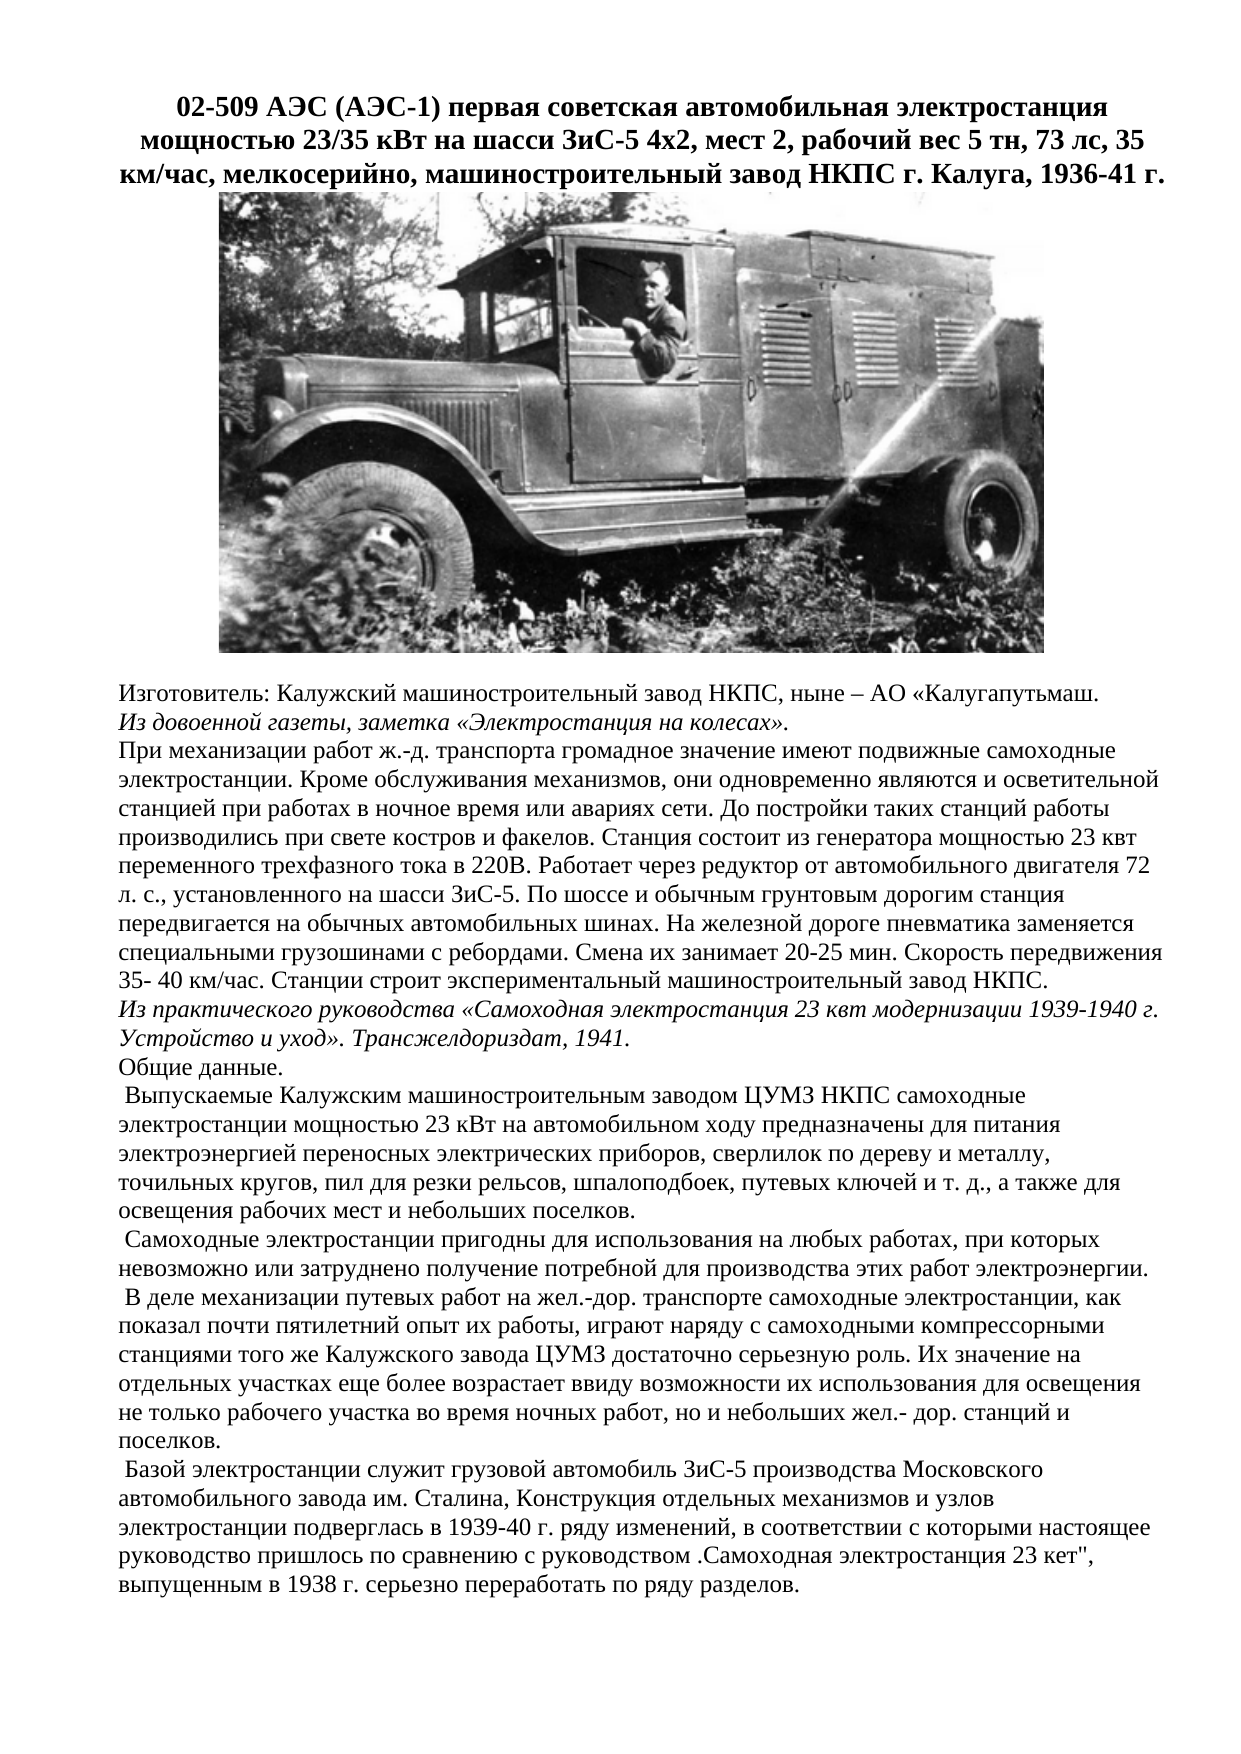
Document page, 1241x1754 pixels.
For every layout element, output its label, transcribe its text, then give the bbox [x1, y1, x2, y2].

text 35- 40 км/час. Станции строит экспериментальный машиностроительный завод НКПС. [118, 966, 1167, 994]
picture [218, 192, 1044, 653]
text Самоходные электростанции пригодны для использования на любых работах, при которых невозможно или затруднено получение потребной для производства этих работ электроэнергии. [118, 1224, 1167, 1282]
text мощностью 23/35 кВт на шасси ЗиС-5 4х2, мест 2, рабочий вес 5 тн, 73 лс, 35 км/час, мелкосерийно, машиностроительный завод НКПС г. Калуга, 1936-41 г. [118, 122, 1167, 189]
text Базой электростанции служит грузовой автомобиль ЗиС-5 производства Московского автомобильного завода им. Сталина, Конструкция отдельных механизмов и узлов электростанции подверглась в 1939-40 г. ряду изменений, в соответствии с которыми настоящее руководство пришлось по сравнению с руководством .Самоходная электростанция 23 кет", выпущенным в 1938 г. серьезно переработать по ряду разделов. [118, 1454, 1167, 1598]
text электростанции. Кроме обслуживания механизмов, они одновременно являются и осветительной станцией при работах в ночное время или авариях сети. До постройки таких станций работы производились при свете костров и факелов. Станция состоит из генератора мощностью 23 квт переменного трехфазного тока в 220В. Работает через редуктор от автомобильного двигателя 72 л. с., установленного на шасси ЗиС-5. По шоссе и обычным грунтовым дорогим станция [118, 764, 1167, 908]
text передвигается на обычных автомобильных шинах. На железной дороге пневматика заменяется специальными грузошинами с ребордами. Смена их занимает 20-25 мин. Скорость передвижения [118, 908, 1167, 966]
text При механизации работ ж.-д. транспорта громадное значение имеют подвижные самоходные [118, 736, 1167, 764]
text 02-509 АЭС (АЭС-1) первая советская автомобильная электростанция [118, 89, 1167, 122]
text Из практического руководства «Самоходная электростанция 23 квт модернизации 1939-1940 г. Устройство и уход». Трансжелдориздат, 1941. [118, 994, 1167, 1052]
text Общие данные. [118, 1052, 1167, 1081]
text Выпускаемые Калужским машиностроительным заводом ЦУМЗ НКПС самоходные электростанции мощностью 23 кВт на автомобильном ходу предназначены для питания электроэнергией переносных электрических приборов, сверлилок по дереву и металлу, точильных кругов, пил для резки рельсов, шпалоподбоек, путевых ключей и т. д., а также для освещения рабочих мест и небольших поселков. [118, 1081, 1167, 1224]
text В деле механизации путевых работ на жел.-дор. транспорте самоходные электростанции, как показал почти пятилетний опыт их работы, играют наряду с самоходными компрессорными станциями того же Калужского завода ЦУМЗ достаточно серьезную роль. Их значение на отдельных участках еще более возрастает ввиду возможности их использования для освещения не только рабочего участка во время ночных работ, но и небольших жел.- дор. станций и поселков. [118, 1282, 1167, 1454]
text Из довоенной газеты, заметка «Электростанция на колесах». [118, 707, 1167, 736]
text Изготовитель: Калужский машиностроительный завод НКПС, ныне – АО «Калугапутьмаш. [118, 678, 1167, 707]
